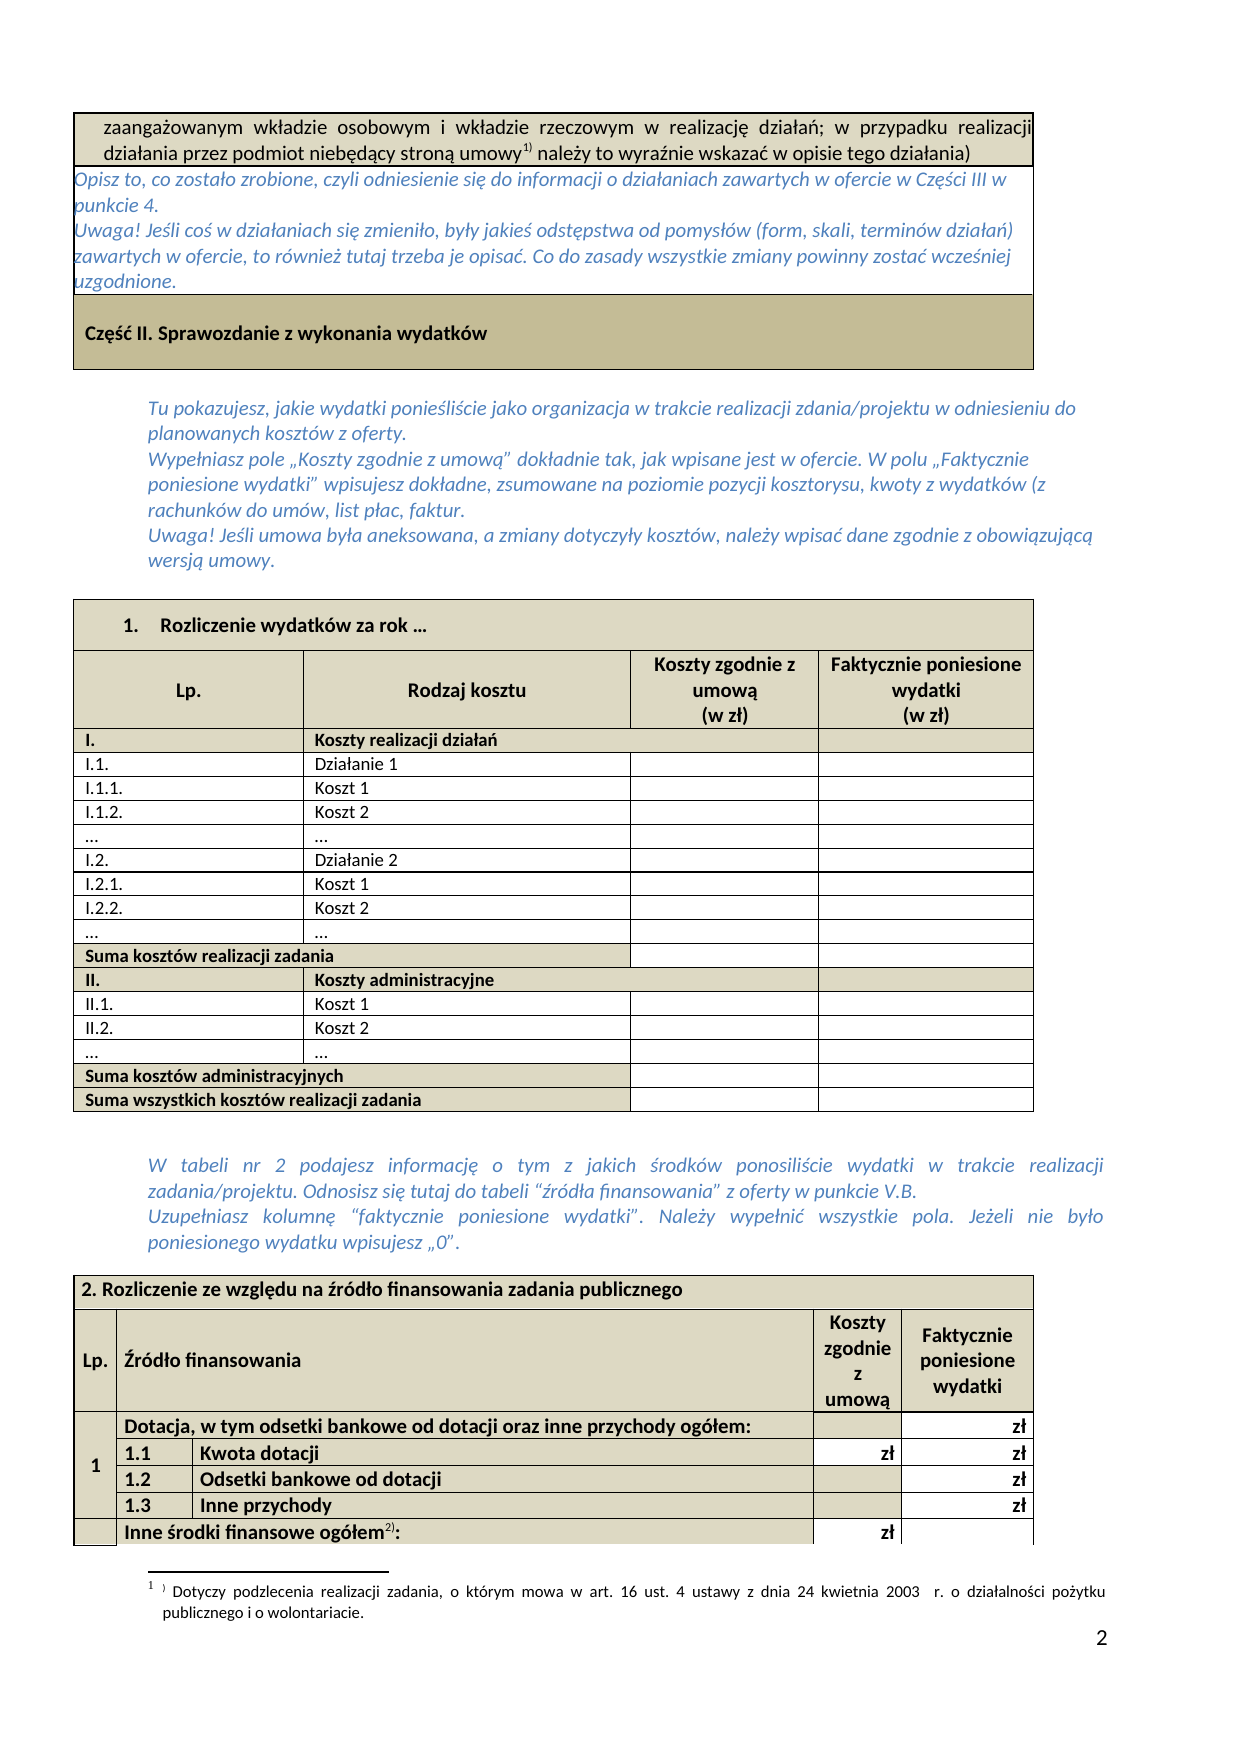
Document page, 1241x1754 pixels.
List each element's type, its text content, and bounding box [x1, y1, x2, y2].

table_cell I.1.1. [74, 777, 303, 799]
text W tabeli nr 2 podajesz informację o tym z jakich środków ponosiliście wydatki w trakcie realizacji zadania/projektu. Odnosisz się tutaj do tabeli “źródła finansowania” z oferty w punkcie V.B. [148, 1153, 1107, 1203]
table_cell Koszt 1 [304, 992, 630, 1015]
text Uzupełniasz kolumnę “faktycznie poniesione wydatki”. Należy wypełnić wszystkie pola. Jeżeli nie było poniesionego wydatku wpisujesz „0”. [148, 1203, 1107, 1254]
table_cell [819, 896, 1033, 919]
table_cell Lp. [75, 1310, 116, 1411]
table_cell [819, 729, 1033, 752]
table_cell Koszt 1 [304, 873, 630, 895]
table_cell Koszty realizacji działań [304, 729, 818, 752]
table_cell … [74, 920, 303, 943]
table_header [75, 114, 1032, 165]
table_cell 1.2 [117, 1466, 192, 1492]
table_cell Koszt 1 [304, 777, 630, 799]
table_cell Suma kosztów administracyjnych [74, 1064, 630, 1087]
table_cell Koszty zgodnie z umową [814, 1310, 901, 1411]
table_cell [631, 849, 818, 871]
table_cell [819, 777, 1033, 799]
table_cell I.2.1. [74, 873, 303, 895]
table_cell zł [814, 1519, 901, 1544]
table_cell [631, 896, 818, 919]
table_cell [819, 873, 1033, 895]
table_cell Źródło finansowania [117, 1310, 813, 1411]
table_cell Część II. Sprawozdanie z wykonania wydatków [74, 294, 1033, 369]
table_cell I.2. [74, 849, 303, 871]
table_cell [631, 825, 818, 847]
table_cell Suma wszystkich kosztów realizacji zadania [74, 1088, 630, 1111]
table_cell Odsetki bankowe od dotacji [193, 1466, 813, 1492]
table_cell … [74, 825, 303, 847]
table_cell [631, 920, 818, 943]
table_cell Faktycznie poniesione wydatki [902, 1310, 1033, 1411]
table_cell Rodzaj kosztu [304, 651, 630, 728]
table_cell [819, 1016, 1033, 1039]
text Uwaga! Jeśli umowa była aneksowana, a zmiany dotyczyły kosztów, należy wpisać dane zgodnie z obowiązującą wersją umowy. [148, 522, 1107, 573]
table_cell Koszty administracyjne [304, 968, 818, 991]
table_header 2. Rozliczenie ze względu na źródło finansowania zadania publicznego [75, 1276, 1033, 1308]
table_cell [819, 849, 1033, 871]
table_cell 1.3 [117, 1493, 192, 1518]
table_cell zł [814, 1439, 901, 1465]
table_cell … [304, 825, 630, 847]
table_cell Działanie 2 [304, 849, 630, 871]
table_cell [814, 1466, 901, 1492]
table_cell II.2. [74, 1016, 303, 1039]
table_cell [819, 992, 1033, 1015]
table_cell … [74, 1040, 303, 1063]
text Tu pokazujesz, jakie wydatki ponieśliście jako organizacja w trakcie realizacji zdania/projektu w odniesieniu do planowanych kosztów z oferty. [148, 395, 1107, 446]
table_cell Koszt 2 [304, 896, 630, 919]
table_cell 1.1 [117, 1439, 192, 1465]
table_cell [631, 801, 818, 823]
table_cell [819, 1088, 1033, 1111]
table_cell zł [902, 1466, 1033, 1492]
table_cell [819, 825, 1033, 847]
table_cell [819, 920, 1033, 943]
table_cell Faktycznie poniesione wydatki (w zł) [819, 651, 1033, 728]
table_cell Opisz to, co zostało zrobione, czyli odniesienie się do informacji o działaniach zawartych w ofercie w Części III w punkcie 4. Uwaga! Jeśli coś w działaniach się zmieniło, były jakieś odstępstwa od pomysłów (form, skali, terminów działań) zawartych w ofercie, to również tutaj trzeba je opisać. Co do zasady wszystkie zmiany powinny zostać wcześniej uzgodnione. [75, 167, 1033, 294]
table_cell I. [74, 729, 303, 752]
table_cell [814, 1493, 901, 1518]
table_cell zł [902, 1413, 1033, 1438]
table_cell Lp. [74, 651, 303, 728]
table_cell [631, 944, 818, 967]
table_cell Inne przychody [193, 1493, 813, 1518]
table_cell I.1. [74, 753, 303, 776]
table_cell Koszty zgodnie z umową (w zł) [631, 651, 818, 728]
table_cell Koszt 2 [304, 1016, 630, 1039]
table_cell II. [74, 968, 303, 991]
table_cell zł [902, 1519, 1033, 1544]
table_cell I.2.2. [74, 896, 303, 919]
table_cell II.1. [74, 992, 303, 1015]
table_cell 2 [75, 1519, 116, 1544]
table_cell [819, 944, 1033, 967]
table_cell zł [902, 1493, 1033, 1518]
text Wypełniasz pole „Koszty zgodnie z umową” dokładnie tak, jak wpisane jest w ofercie. W polu „Faktycznie poniesione wydatki” wpisujesz dokładne, zsumowane na poziomie pozycji kosztorysu, kwoty z wydatków (z rachunków do umów, list płac, faktur. [148, 446, 1107, 522]
table_cell [819, 1064, 1033, 1087]
table_cell Działanie 1 [304, 753, 630, 776]
table_cell [819, 753, 1033, 776]
table_cell [631, 1064, 818, 1087]
table_cell Dotacja, w tym odsetki bankowe od dotacji oraz inne przychody ogółem: [117, 1412, 813, 1438]
table_cell Koszt 2 [304, 801, 630, 823]
table_cell [631, 992, 818, 1015]
table_cell zł [902, 1439, 1033, 1465]
table_cell [631, 753, 818, 776]
table_cell I.1.2. [74, 801, 303, 823]
table_cell [819, 801, 1033, 823]
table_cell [117, 1519, 813, 1544]
table_cell [819, 1040, 1033, 1063]
table_cell … [304, 1040, 630, 1063]
table_cell [814, 1413, 901, 1438]
table_cell [631, 873, 818, 895]
table_cell 1 [75, 1412, 116, 1518]
table_cell Kwota dotacji [193, 1439, 813, 1465]
table_cell [631, 1088, 818, 1111]
table_cell [819, 968, 1033, 991]
table_cell [631, 777, 818, 799]
table_cell [631, 1016, 818, 1039]
table_cell … [304, 920, 630, 943]
table_cell [631, 1040, 818, 1063]
table_cell Suma kosztów realizacji zadania [74, 944, 630, 967]
table_header Rozliczenie wydatków za rok … [74, 600, 1033, 650]
